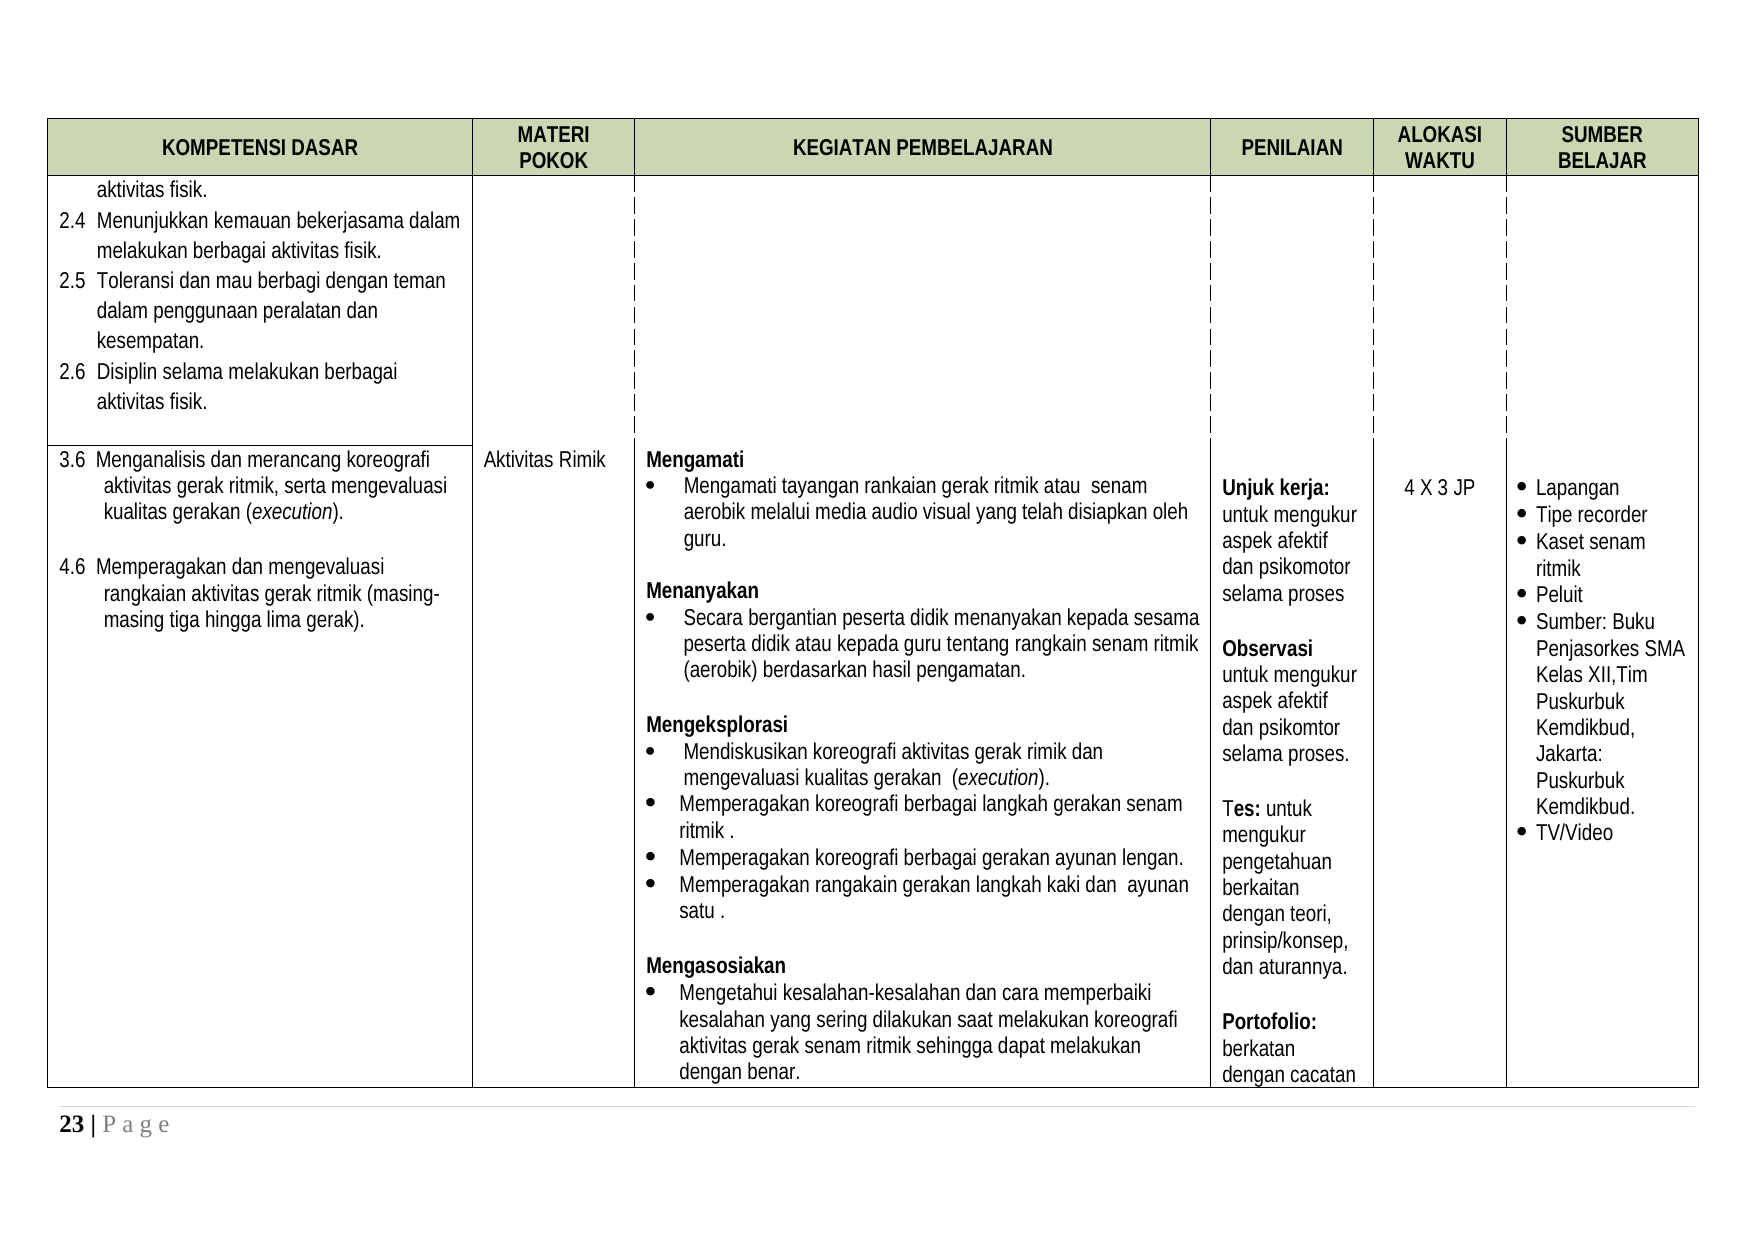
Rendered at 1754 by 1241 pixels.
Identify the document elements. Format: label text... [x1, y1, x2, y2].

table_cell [48, 446, 472, 1087]
table_header KEGIATAN PEMBELAJARAN [635, 119, 1210, 175]
table_header ALOKASI WAKTU [1374, 119, 1506, 175]
table_cell 4 X 3 JP [1374, 445, 1506, 1087]
table_header SUMBER BELAJAR [1507, 119, 1698, 175]
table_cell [1211, 445, 1373, 1087]
table_cell Aktivitas Rimik [473, 445, 634, 1087]
table_header PENILAIAN [1211, 119, 1373, 175]
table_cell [635, 445, 1210, 1087]
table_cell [1507, 445, 1698, 1087]
table_header KOMPETENSI DASAR [48, 119, 472, 175]
table_header MATERI POKOK [473, 119, 634, 175]
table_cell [48, 176, 472, 444]
